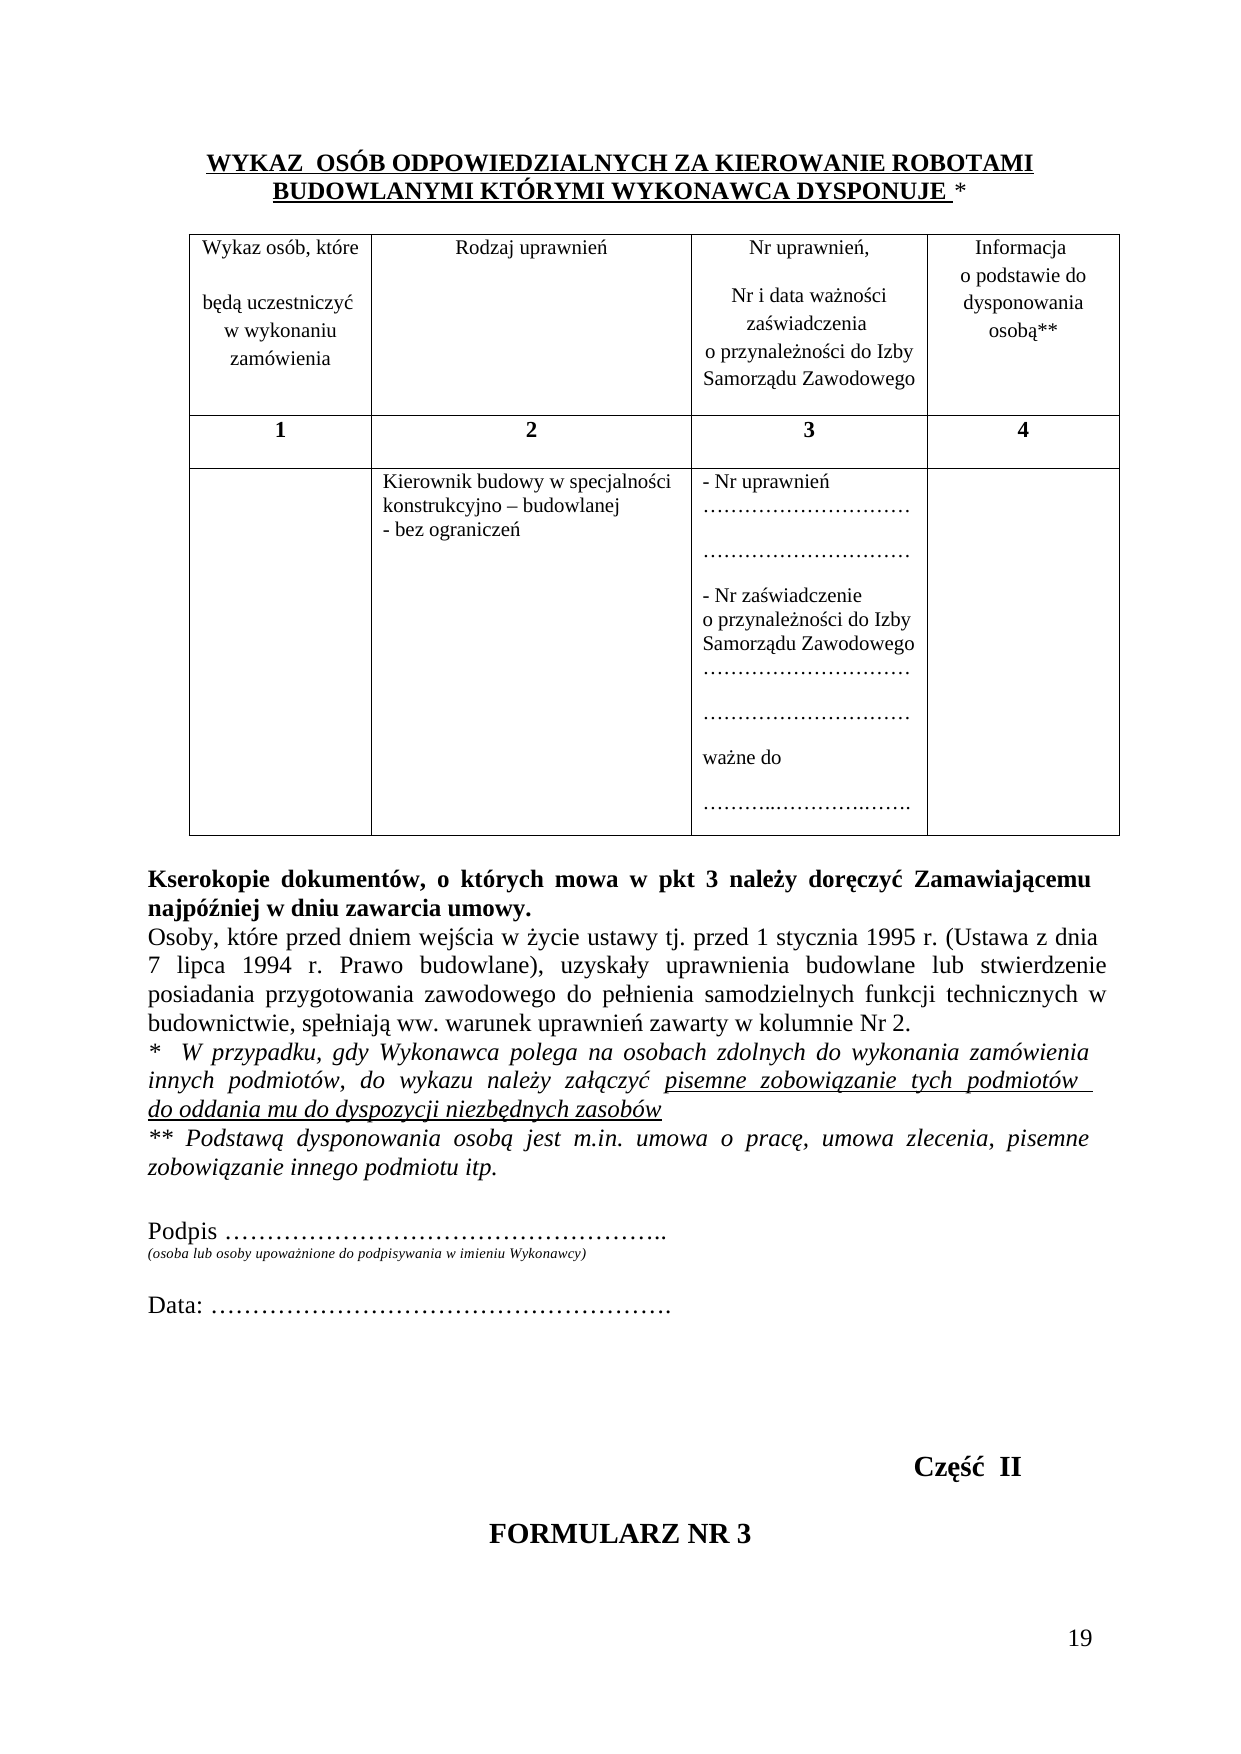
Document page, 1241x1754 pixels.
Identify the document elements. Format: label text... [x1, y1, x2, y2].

table_header Wykaz osób, które będą uczestniczyć w wykonaniu zamówienia [190, 235, 371, 415]
text FORMULARZ NR 3 [148, 1516, 1092, 1549]
table_header Rodzaj uprawnień [372, 235, 691, 415]
text * W przypadku, gdy Wykonawca polega na osobach zdolnych do wykonania zamówienia innych podmiotów, do wykazu należy załączyć pisemne zobowiązanie tych podmiotów do oddania mu do dyspozycji niezbędnych zasobów [148, 1037, 1092, 1123]
table_cell 2 [372, 416, 691, 468]
table_cell 4 [928, 416, 1119, 468]
table_cell Kierownik budowy w specjalności konstrukcyjno – budowlanej - bez ograniczeń [372, 469, 691, 834]
table_cell 1 [190, 416, 371, 468]
table_cell [190, 469, 371, 834]
text WYKAZ OSÓB ODPOWIEDZIALNYCH ZA KIEROWANIE ROBOTAMI BUDOWLANYMI KTÓRYMI WYKONAWCA DYSPONUJE * [148, 148, 1092, 205]
table_cell - Nr uprawnień ………………………… ………………………… - Nr zaświadczenie o przynależności do Izby Samorządu Zawodowego ………………………… ………………………… ważne do ………..………….……. [692, 469, 927, 834]
text Podpis …………………………………………….. [148, 1216, 1092, 1245]
text Kserokopie dokumentów, o których mowa w pkt 3 należy doręczyć Zamawiającemu najpóźniej w dniu zawarcia umowy. [148, 864, 1092, 922]
table_header Nr uprawnień, Nr i data ważności zaświadczenia o przynależności do Izby Samorządu Zawodowego [692, 235, 927, 415]
table_cell [928, 469, 1119, 834]
text Osoby, które przed dniem wejścia w życie ustawy tj. przed 1 stycznia 1995 r. (Ustawa z dnia 7 lipca 1994 r. Prawo budowlane), uzyskały uprawnienia budowlane lub stwierdzenie posiadania przygotowania zawodowego do pełnienia samodzielnych funkcji technicznych w budownictwie, spełniają ww. warunek uprawnień zawarty w kolumnie Nr 2. [148, 922, 1107, 1037]
table_cell 3 [692, 416, 927, 468]
text ** Podstawą dysponowania osobą jest m.in. umowa o pracę, umowa zlecenia, pisemne zobowiązanie innego podmiotu itp. [148, 1123, 1092, 1181]
text Część II [148, 1449, 1092, 1482]
text Data: ………………………………………………. [148, 1288, 1092, 1319]
text (osoba lub osoby upoważnione do podpisywania w imieniu Wykonawcy) [148, 1245, 1092, 1273]
table_header Informacja o podstawie do dysponowania osobą** [928, 235, 1119, 415]
